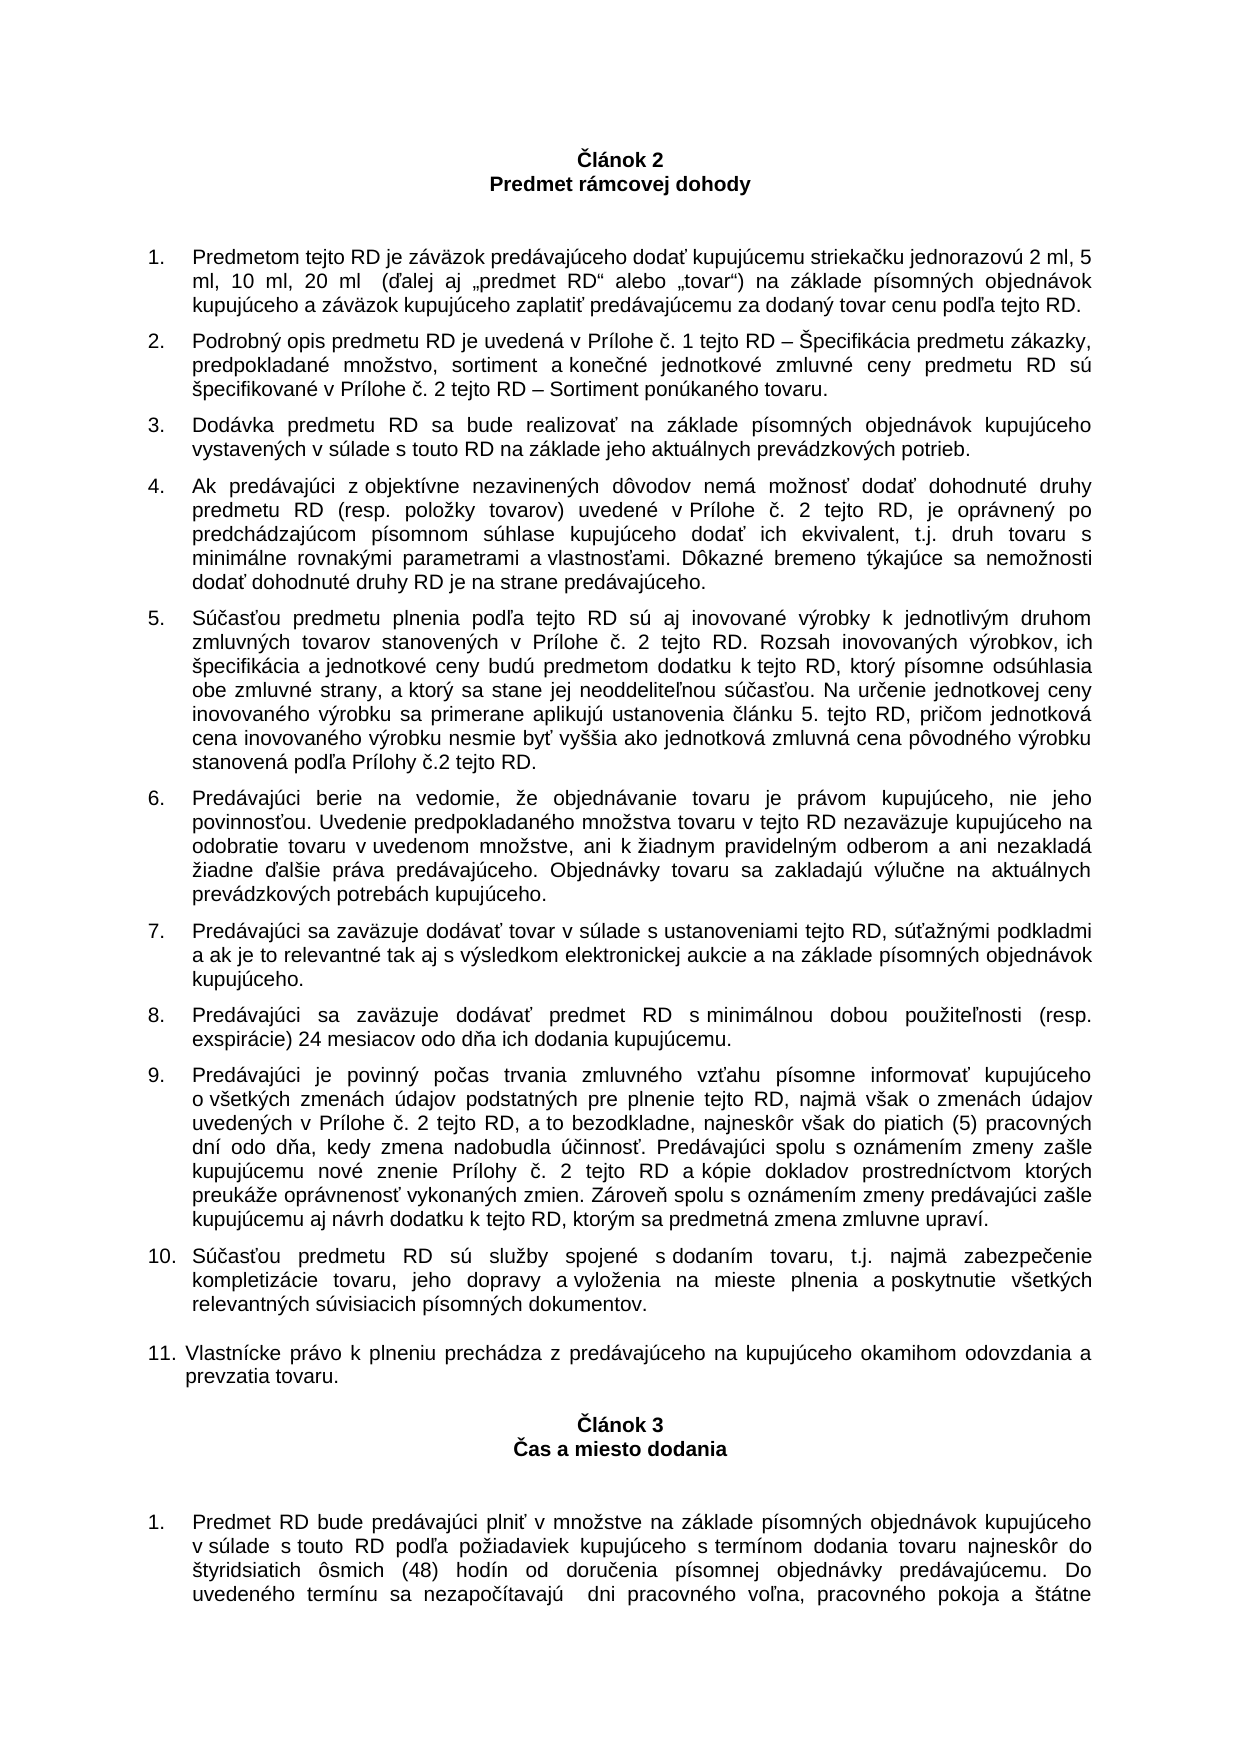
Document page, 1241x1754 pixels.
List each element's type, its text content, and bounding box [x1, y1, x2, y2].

list Súčasťou predmetu RD sú služby spojené s dodaním tovaru, t.j. najmä zabezpečenie kompletizácie tovaru, jeho dopravy a vyloženia na mieste plnenia a poskytnutie všetkých relevantných súvisiacich písomných dokumentov. [148, 1243, 1093, 1315]
list Ak predávajúci z objektívne nezavinených dôvodov nemá možnosť dodať dohodnuté druhy predmetu RD (resp. položky tovarov) uvedené v Prílohe č. 2 tejto RD, je oprávnený po predchádzajúcom písomnom súhlase kupujúceho dodať ich ekvivalent, t.j. druh tovaru s minimálne rovnakými parametrami a vlastnosťami. Dôkazné bremeno týkajúce sa nemožnosti dodať dohodnuté druhy RD je na strane predávajúceho. [148, 474, 1093, 593]
list Dodávka predmetu RD sa bude realizovať na základe písomných objednávok kupujúceho vystavených v súlade s touto RD na základe jeho aktuálnych prevádzkových potrieb. [148, 413, 1093, 461]
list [148, 1510, 1093, 1606]
list Predávajúci sa zaväzuje dodávať tovar v súlade s ustanoveniami tejto RD, súťažnými podkladmi a ak je to relevantné tak aj s výsledkom elektronickej aukcie a na základe písomných objednávok kupujúceho. [148, 918, 1093, 990]
list Predávajúci berie na vedomie, že objednávanie tovaru je právom kupujúceho, nie jeho povinnosťou. Uvedenie predpokladaného množstva tovaru v tejto RD nezaväzuje kupujúceho na odobratie tovaru v uvedenom množstve, ani k žiadnym pravidelným odberom a ani nezakladá žiadne ďalšie práva predávajúceho. Objednávky tovaru sa zakladajú výlučne na aktuálnych prevádzkových potrebách kupujúceho. [148, 786, 1093, 906]
list Článok 2 [148, 148, 1093, 172]
list Predávajúci sa zaväzuje dodávať predmet RD s minimálnou dobou použiteľnosti (resp. exspirácie) 24 mesiacov odo dňa ich dodania kupujúcemu. [148, 1003, 1093, 1051]
list Predávajúci je povinný počas trvania zmluvného vzťahu písomne informovať kupujúceho o všetkých zmenách údajov podstatných pre plnenie tejto RD, najmä však o zmenách údajov uvedených v Prílohe č. 2 tejto RD, a to bezodkladne, najneskôr však do piatich (5) pracovných dní odo dňa, kedy zmena nadobudla účinnosť. Predávajúci spolu s oznámením zmeny zašle kupujúcemu nové znenie Prílohy č. 2 tejto RD a kópie dokladov prostredníctvom ktorých preukáže oprávnenosť vykonaných zmien. Zároveň spolu s oznámením zmeny predávajúci zašle kupujúcemu aj návrh dodatku k tejto RD, ktorým sa predmetná zmena zmluvne upraví. [148, 1063, 1093, 1231]
list Vlastnícke právo k plneniu prechádza z predávajúceho na kupujúceho okamihom odovzdania a prevzatia tovaru. [148, 1340, 1093, 1388]
list Podrobný opis predmetu RD je uvedená v Prílohe č. 1 tejto RD – Špecifikácia predmetu zákazky, predpokladané množstvo, sortiment a konečné jednotkové zmluvné ceny predmetu RD sú špecifikované v Prílohe č. 2 tejto RD – Sortiment ponúkaného tovaru. [148, 329, 1093, 401]
list Súčasťou predmetu plnenia podľa tejto RD sú aj inovované výrobky k jednotlivým druhom zmluvných tovarov stanovených v Prílohe č. 2 tejto RD. Rozsah inovovaných výrobkov, ich špecifikácia a jednotkové ceny budú predmetom dodatku k tejto RD, ktorý písomne odsúhlasia obe zmluvné strany, a ktorý sa stane jej neoddeliteľnou súčasťou. Na určenie jednotkovej ceny inovovaného výrobku sa primerane aplikujú ustanovenia článku 5. tejto RD, pričom jednotková cena inovovaného výrobku nesmie byť vyššia ako jednotková zmluvná cena pôvodného výrobku stanovená podľa Prílohy č.2 tejto RD. [148, 606, 1093, 774]
text Predmet rámcovej dohody [148, 172, 1093, 196]
list Predmetom tejto RD je záväzok predávajúceho dodať kupujúcemu striekačku jednorazovú 2 ml, 5 ml, 10 ml, 20 ml (ďalej aj „predmet RD“ alebo „tovar“) na základe písomných objednávok kupujúceho a záväzok kupujúceho zaplatiť predávajúcemu za dodaný tovar cenu podľa tejto RD. [148, 244, 1093, 316]
text Čas a miesto dodania [148, 1437, 1093, 1461]
text Článok 3 [148, 1413, 1093, 1437]
